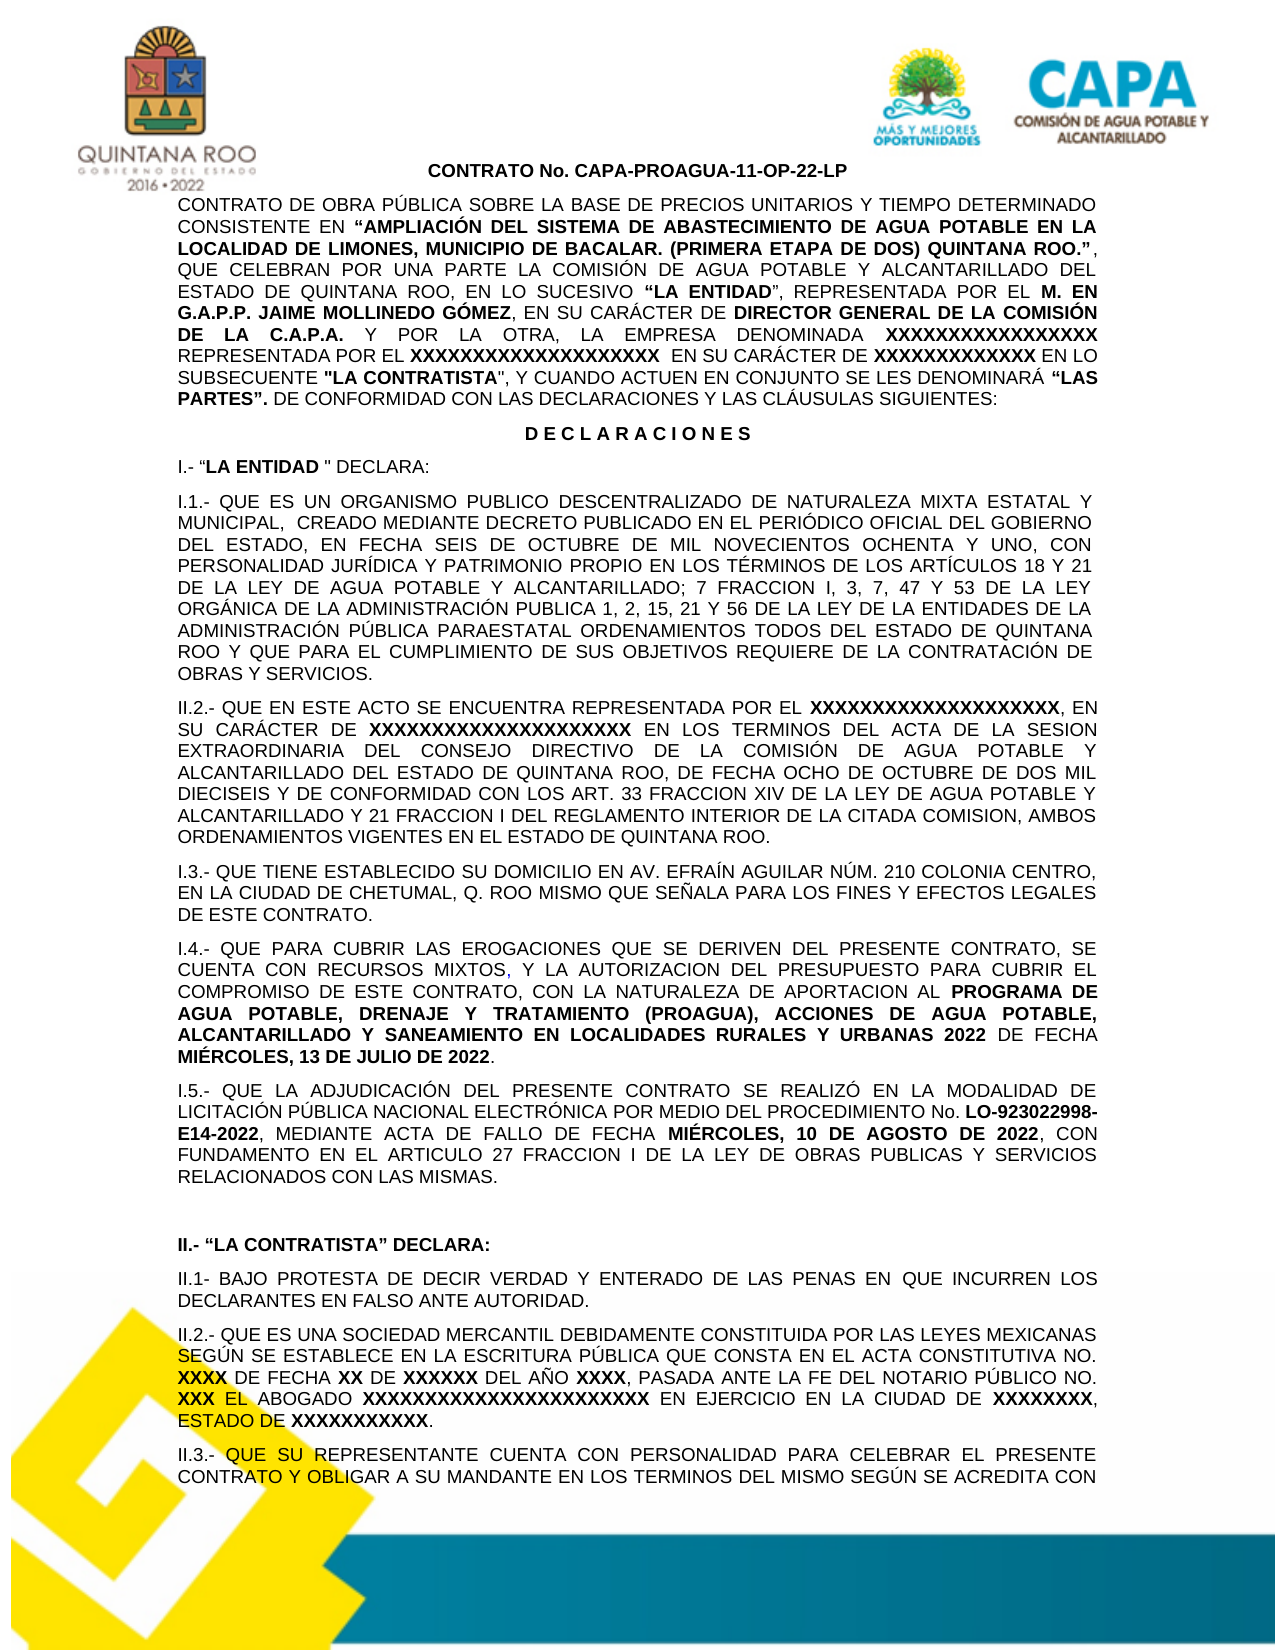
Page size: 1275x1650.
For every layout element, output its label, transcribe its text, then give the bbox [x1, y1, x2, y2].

text I.- “La ENTIDAD " declara: [177, 456, 1098, 478]
text II.2.- QUE EN ESTE ACTO SE ENCUENTRA REPRESENTADA POR EL XXXXXXXXXXXXXXXXXXXX, EN SU CARÁCTER DE XXXXXXXXXXXXXXXXXXXXX EN LOS TERMINOS DEL ACTA DE LA SESION EXTRAORDINARIA DEL CONSEJO DIRECTIVO DE LA COMISIÓN DE AGUA POTABLE Y ALCANTARILLADO DEL ESTADO DE QUINTANA ROO, DE FECHA OCHO DE OCTUBRE DE DOS MIL DIECISEIS Y DE CONFORMIDAD CON LOS ART. 33 FRACCION XIV DE LA LEY DE AGUA POTABLE Y ALCANTARILLADO Y 21 FRACCION I DEL REGLAMENTO INTERIOR DE LA CITADA COMISION, AMBOS ORDENAMIENTOS VIGENTES EN EL ESTADO DE QUINTANA ROO. [177, 697, 1098, 848]
text CONTRATO No. CAPA-PROAGUA-11-OP-22-LP [177, 160, 1098, 182]
text II.- “LA CONTRATISTA” DECLARA: [177, 1234, 1098, 1255]
text D E C L A R A C I O N E S [177, 422, 1098, 444]
text I.3.- QUE TIENE ESTABLECIDO SU DOMICILIO EN AV. EFRAÍN AGUILAR NÚM. 210 COLONIA CENTRO, EN LA CIUDAD DE CHETUMAL, Q. ROO MISMO QUE SEÑALA PARA LOS FINES Y EFECTOS LEGALES DE ESTE CONTRATO. [177, 860, 1098, 925]
picture [11, 1272, 1275, 1650]
text I.4.- QUE PARA CUBRIR LAS EROGACIONES QUE SE DERIVEN DEL PRESENTE CONTRATO, SE CUENTA CON RECURSOS MIXTOS, Y LA AUTORIZACION DEL PRESUPUESTO PARA CUBRIR EL COMPROMISO DE ESTE CONTRATO, CON LA NATURALEZA DE APORTACION AL PROGRAMA DE AGUA POTABLE, DRENAJE Y TRATAMIENTO (PROAGUA), ACCIONES DE AGUA POTABLE, ALCANTARILLADO Y SANEAMIENTO EN LOCALIDADES RURALES Y URBANAS 2022 DE FECHA MIÉRCOLES, 13 DE JULIO DE 2022. [177, 938, 1098, 1067]
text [177, 1444, 1098, 1487]
text I.5.- Que la adjudicación del presente contrato se realizÓ en la modalidad de LICITACIÓN PÚBLICA NACIONAL ELECTRÓNICA POR MEDIO DEL PROCEDIMIENTO No. LO-923022998-E14-2022, mediante acta de fallo de fecha MIÉRCOLES, 10 DE AGOSTO DE 2022, CON FUNDAMENTO EN el articulo 27 FRACCION I de la ley de obras publicas y servicios relacionados con las mismas. [177, 1079, 1098, 1187]
text I.1.- QUE ES UN ORGANISMO PUBLICO DESCENTRALIZADO DE NATURALEZA MIXTA ESTATAL Y MUNICIPAL, CREADO MEDIANTE DECRETO PUBLICADO EN EL PERIÓDICO OFICIAL DEL GOBIERNO DEL ESTADO, EN FECHA SEIS DE OCTUBRE DE MIL NOVECIENTOS OCHENTA Y UNO, CON PERSONALIDAD JURÍDICA Y PATRIMONIO PROPIO EN LOS TÉRMINOS DE LOS ARTÍCULOS 18 Y 21 DE LA LEY DE AGUA POTABLE Y ALCANTARILLADO; 7 FRACCION I, 3, 7, 47 Y 53 DE LA LEY ORGÁNICA DE LA ADMINISTRACIÓN PUBLICA 1, 2, 15, 21 Y 56 DE LA LEY DE LA ENTIDADES DE LA ADMINISTRACIÓN PÚBLICA PARAESTATAL ORDENAMIENTOS TODOS DEL ESTADO DE QUINTANA ROO y que para el cumplimiento de sus objetivos requiere de la CONTRATACIÓN de obras y servicios. [177, 490, 1093, 684]
text II.2.- QUE ES UNA SOCIEDAD MERCANTIL DEBIDAMENTE CONSTITUIDA POR LAS LEYES MEXICANAS SEGÚN SE ESTABLECE EN LA ESCRITURA PÚBLICA QUE CONSTA EN EL ACTA CONSTITUTIVA no. XXXX DE FECHA XX DE XXXXXX DEl año XXXX, PASADA ANTE LA FE DEL NOTARIO PÚBLICO NO. XXX EL ABOGADO XXXXXXXXXXXXXXXXXXXXXXX en ejercicio en la ciudad de XXXXXXXX, ESTADO DE XXXXXXXXXXX. [177, 1323, 1098, 1431]
text CONTRATO DE OBRA PÚBLICA SOBRE LA BASE DE PRECIOS UNITARIOS Y TIEMPO DETERMINADO CONSISTENTE EN “AMPLIACIÓN DEL SISTEMA DE ABASTECIMIENTO DE AGUA POTABLE EN LA LOCALIDAD DE LIMONES, MUNICIPIO DE BACALAR. (PRIMERA ETAPA DE DOS) QUINTANA ROO.”, QUE CELEBRAN POR UNA PARTE LA COMISIÓN DE AGUA POTABLE Y ALCANTARILLADO DEL ESTADO DE QUINTANA ROO, EN LO SUCESIVO “LA ENTIDAD”, REPRESENTADA POR EL M. EN G.A.P.P. JAIME MOLLINEDO GÓMEZ, EN SU CARÁCTER DE DIRECTOR GENERAL DE LA COMISIÓN DE LA C.A.P.A. Y POR LA OTRA, LA EMPRESA DENOMINADA XXXXXXXXXXXXXXXXX REPRESENTADA POR EL XXXXXXXXXXXXXXXXXXXX EN SU CARÁCTER DE XXXXXXXXXXXXX EN LO SUBSECUENTE "LA CONTRATISTA", Y CUANDO ACTUEN EN CONJUNTO SE LES DENOMINARÁ “LAS PARTES”. DE CONFORMIDAD CON LAS DECLARACIONES Y LAS CLÁUSULAS SIGUIENTES: [177, 194, 1098, 410]
picture [11, 14, 1268, 224]
text II.1- bajo prOtesta de decir verdad y enterado de las penas en que incurren los declarantes EN FALSO ante autoridad. [177, 1268, 1098, 1311]
